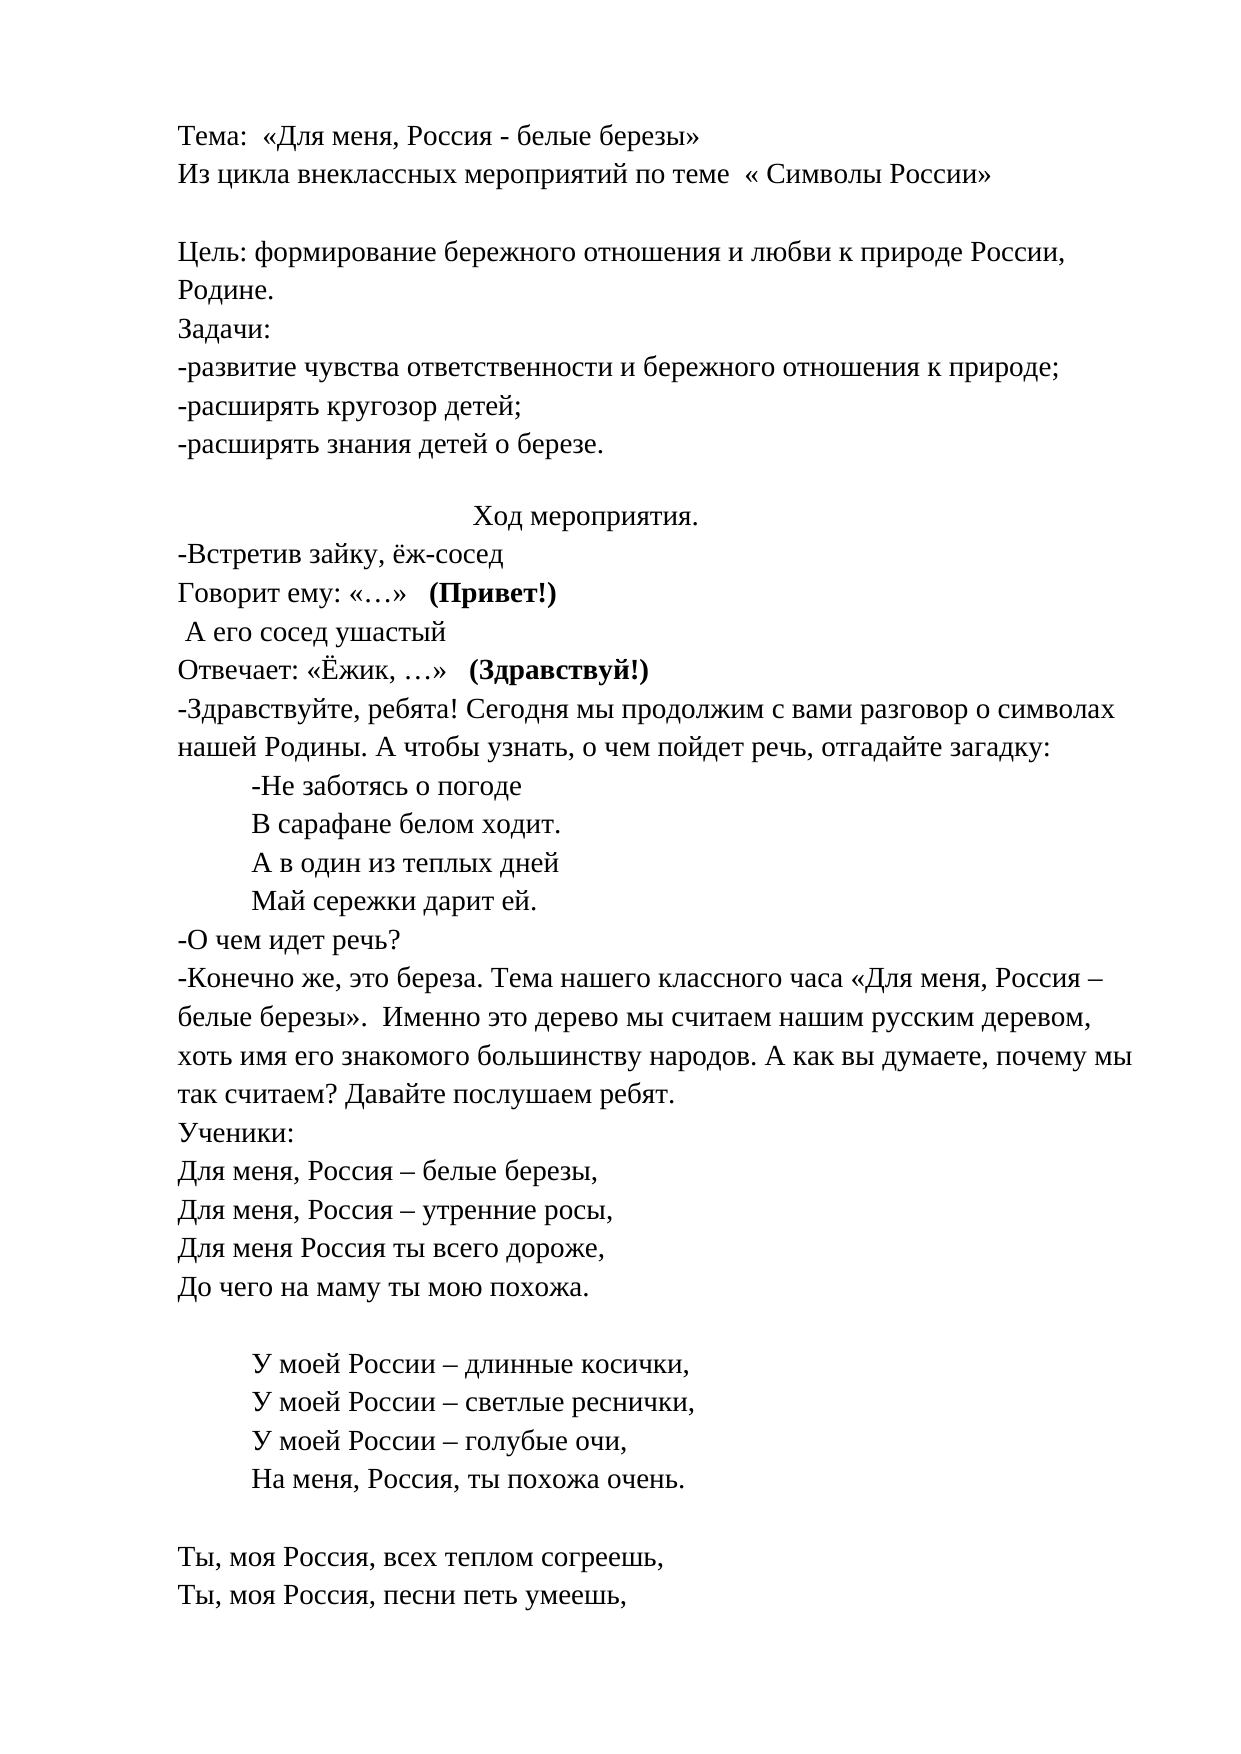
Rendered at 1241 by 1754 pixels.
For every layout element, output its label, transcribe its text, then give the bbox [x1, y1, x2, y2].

text Май сережки дарит ей. [177, 883, 1152, 917]
text В сарафане белом ходит. [177, 806, 1152, 840]
text -Здравствуйте, ребята! Сегодня мы продолжим с вами разговор о символах нашей Родины. А чтобы узнать, о чем пойдет речь, отгадайте загадку: [177, 691, 1152, 763]
text Тема: «Для меня, Россия - белые березы» [177, 118, 1152, 152]
text Цель: формирование бережного отношения и любви к природе России, Родине. [177, 234, 1152, 306]
text Ученики: Для меня, Россия – белые березы, Для меня, Россия – утренние росы, Для меня Россия ты всего дороже, До чего на маму ты мою похожа. [177, 1115, 1152, 1302]
text -О чем идет речь? [177, 922, 1152, 956]
text Говорит ему: «…» (Привет!) [177, 575, 1152, 609]
text У моей России – длинные косички, У моей России – светлые реснички, У моей России – голубые очи, На меня, Россия, ты похожа очень. [251, 1307, 1152, 1495]
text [177, 1539, 1152, 1611]
text -Встретив зайку, ёж-сосед [177, 537, 1152, 570]
text -расширять кругозор детей; [177, 388, 1152, 421]
text -развитие чувства ответственности и бережного отношения к природе; [177, 349, 1152, 383]
text А его сосед ушастый Отвечает: «Ёжик, …» (Здравствуй!) [177, 614, 1152, 686]
text -Конечно же, это береза. Тема нашего классного часа «Для меня, Россия – белые березы». Именно это дерево мы считаем нашим русским деревом, хоть имя его знакомого большинству народов. А как вы думаете, почему мы так считаем? Давайте послушаем ребят. [177, 961, 1152, 1110]
text Задачи: [177, 311, 1152, 344]
text -Не заботясь о погоде [177, 768, 1152, 801]
text Ход мероприятия. [398, 498, 1152, 532]
text Из цикла внеклассных мероприятий по теме « Символы России» [177, 157, 1152, 190]
text А в один из теплых дней [177, 845, 1152, 878]
text -расширять знания детей о березе. [177, 426, 1152, 460]
